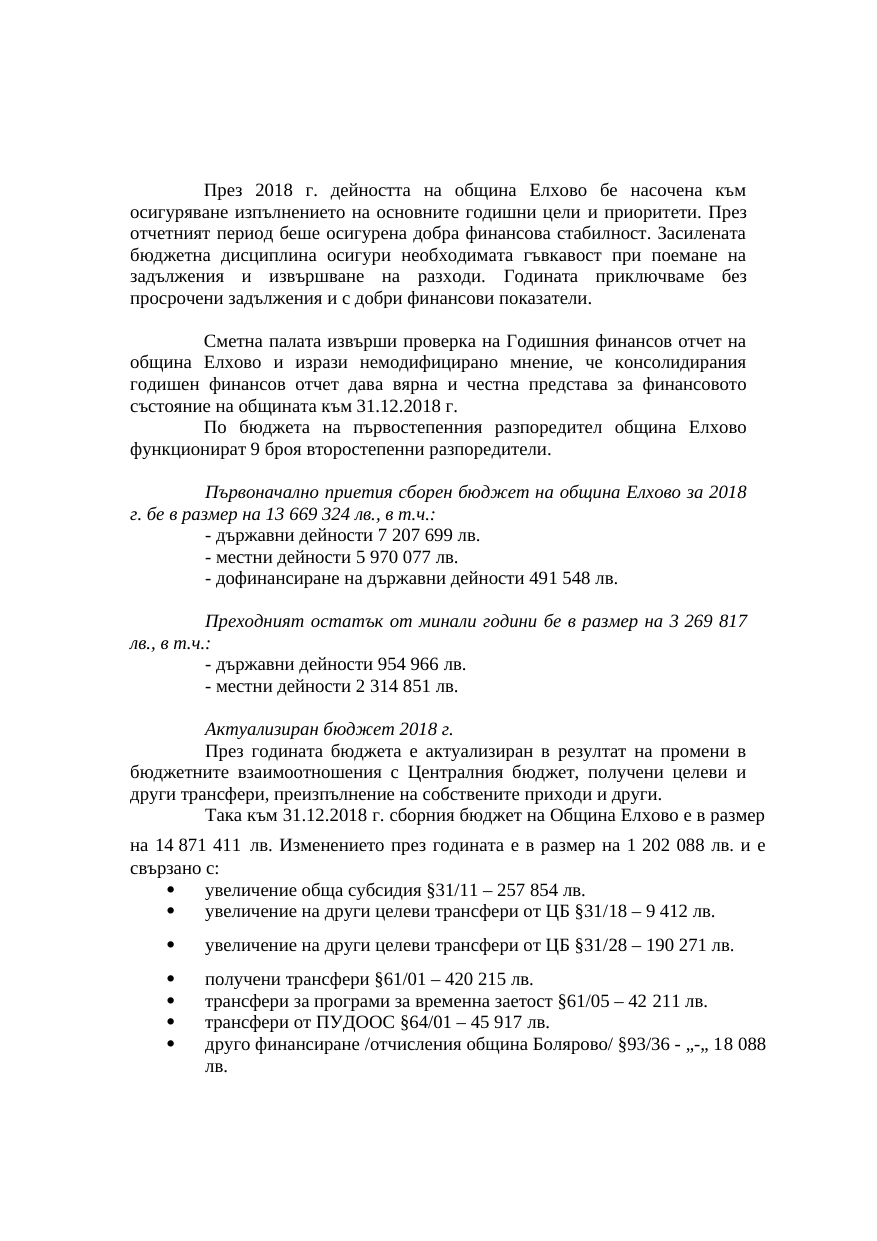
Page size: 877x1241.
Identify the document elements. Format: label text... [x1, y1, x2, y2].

text Първоначално приетия сборен бюджет на община Елхово за 2018 г. бе в размер на 13 669 324 лв., в т.ч.: [130, 481, 747, 524]
text Преходният остатък от минали години бе в размер на 3 269 817 лв., в т.ч.: [130, 610, 747, 653]
list получени трансфери §61/01 – 420 215 лв. [167, 968, 766, 990]
list увеличение на други целеви трансфери от ЦБ §31/28 – 190 271 лв. [167, 934, 766, 956]
text През 2018 г. дейността на община Елхово бе насочена към осигуряване изпълнението на основните годишни цели и приоритети. През отчетният период беше осигурена добра финансова стабилност. Засилената бюджетна дисциплина осигури необходимата гъвкавост при поемане на задължения и извършване на разходи. Годината приключваме без просрочени задължения и с добри финансови показатели. [130, 179, 747, 308]
text - държавни дейности 7 207 699 лв. [130, 524, 747, 546]
text През годината бюджета е актуализиран в резултат на промени в бюджетните взаимоотношения с Централния бюджет, получени целеви и други трансфери, преизпълнение на собствените приходи и други. [130, 739, 747, 804]
text По бюджета на първостепенния разпоредител община Елхово функционират 9 броя второстепенни разпоредители. [130, 416, 747, 459]
text Сметна палата извърши проверка на Годишния финансов отчет на община Елхово и изрази немодифицирано мнение, че консолидирания годишен финансов отчет дава вярна и честна представа за финансовото състояние на общината към 31.12.2018 г. [130, 330, 747, 416]
list увеличение обща субсидия §31/11 – 257 854 лв. [167, 878, 766, 900]
list трансфери от ПУДООС §64/01 – 45 917 лв. [167, 1011, 766, 1033]
text - дофинансиране на държавни дейности 491 548 лв. [130, 567, 747, 589]
list увеличение на други целеви трансфери от ЦБ §31/18 – 9 412 лв. [167, 900, 766, 922]
list друго финансиране /отчисления община Болярово/ §93/36 - „-„ 18 088 лв. [167, 1033, 766, 1076]
list трансфери за програми за временна заетост §61/05 – 42 211 лв. [167, 990, 766, 1011]
text Така към 31.12.2018 г. сборния бюджет на Община Елхово е в размер на 14 871 411 лв. Изменението през годината е в размер на 1 202 088 лв. и е свързано с: [130, 804, 766, 878]
text - местни дейности 2 314 851 лв. [130, 675, 747, 696]
text - местни дейности 5 970 077 лв. [130, 546, 747, 567]
text Актуализиран бюджет 2018 г. [130, 718, 747, 739]
text - държавни дейности 954 966 лв. [130, 653, 747, 675]
